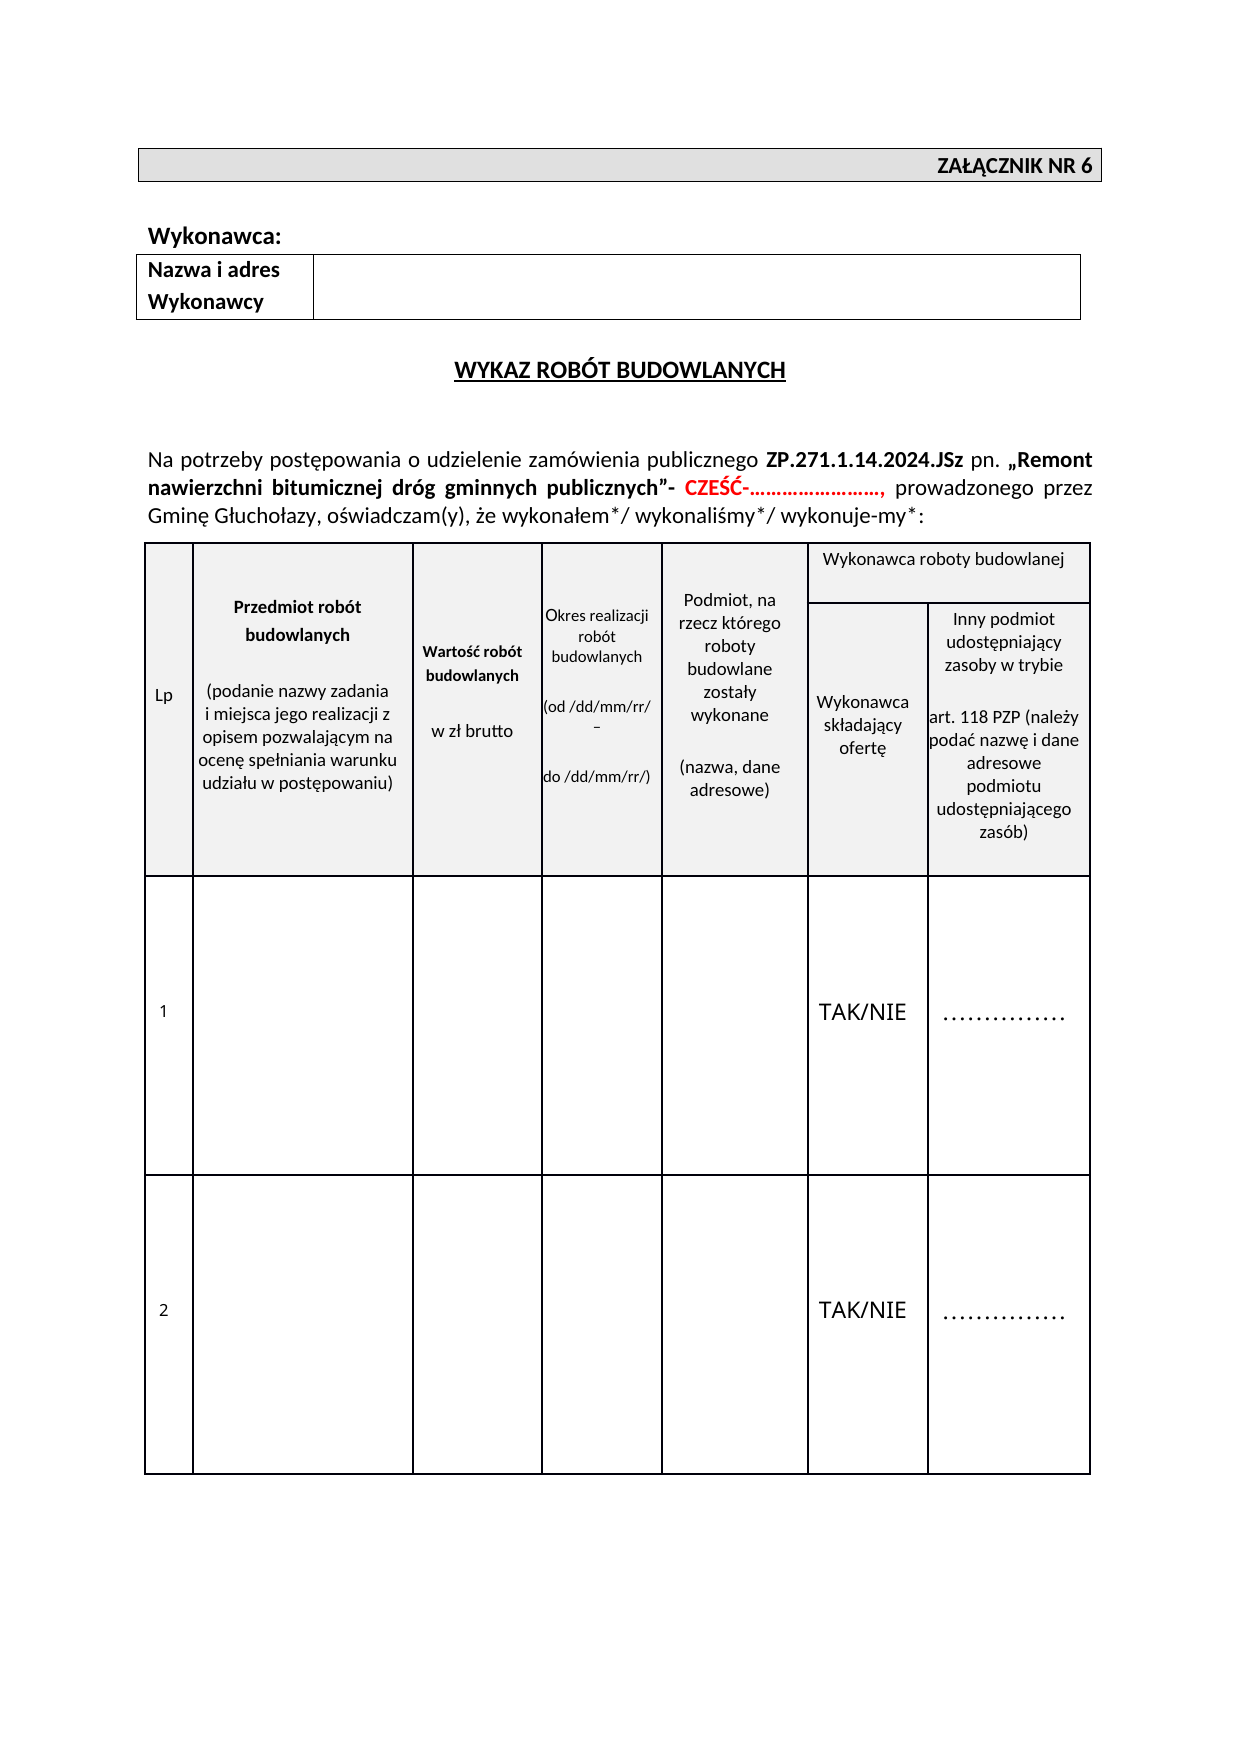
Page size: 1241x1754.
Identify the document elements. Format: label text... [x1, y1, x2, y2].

table_cell …………… [929, 877, 1089, 1174]
table_cell TAK/NIE [809, 877, 927, 1174]
table_header Wykonawca roboty budowlanej [809, 544, 1089, 602]
table_cell [663, 1176, 807, 1473]
table_cell 2 [146, 1176, 192, 1473]
table_cell [543, 1176, 661, 1473]
table_header Wartość robót budowlanych w zł brutto [414, 544, 541, 875]
table_cell …………… [929, 1176, 1089, 1473]
table_cell 1 [146, 877, 192, 1174]
table_cell [194, 877, 412, 1174]
table_cell [414, 877, 541, 1174]
table_header Lp [146, 544, 192, 875]
table_cell [543, 877, 661, 1174]
table_header Podmiot, na rzecz którego roboty budowlane zostały wykonane (nazwa, dane adresowe) [663, 544, 807, 875]
table_cell [414, 1176, 541, 1473]
table_header [314, 255, 1080, 319]
subtitle ZAŁĄCZNIK NR 6 [139, 149, 1101, 181]
table_header Nazwa i adres Wykonawcy [137, 255, 313, 319]
text WYKAZ ROBÓT BUDOWLANYCH [148, 354, 1093, 385]
table_header Przedmiot robót budowlanych (podanie nazwy zadania i miejsca jego realizacji z opisem pozwalającym na ocenę spełniania warunku udziału w postępowaniu) [194, 544, 412, 875]
table_cell TAK/NIE [809, 1176, 927, 1473]
table_header Okres realizacji robót budowlanych (od /dd/mm/rr/ – do /dd/mm/rr/) [543, 544, 661, 875]
table_cell Wykonawca składający ofertę [809, 604, 927, 875]
table_cell [663, 877, 807, 1174]
text Na potrzeby postępowania o udzielenie zamówienia publicznego ZP.271.1.14.2024.JSz pn. „Remont nawierzchni bitumicznej dróg gminnych publicznych”- CZEŚĆ-……………………, prowadzonego przez Gminę Głuchołazy, oświadczam(y), że wykonałem*/ wykonaliśmy*/ wykonuje-my*: [148, 445, 1093, 529]
table_cell [194, 1176, 412, 1473]
table_cell Inny podmiot udostępniający zasoby w trybie art. 118 PZP (należy podać nazwę i dane adresowe podmiotu udostępniającego zasób) [929, 604, 1089, 875]
text Wykonawca: [148, 220, 1093, 250]
